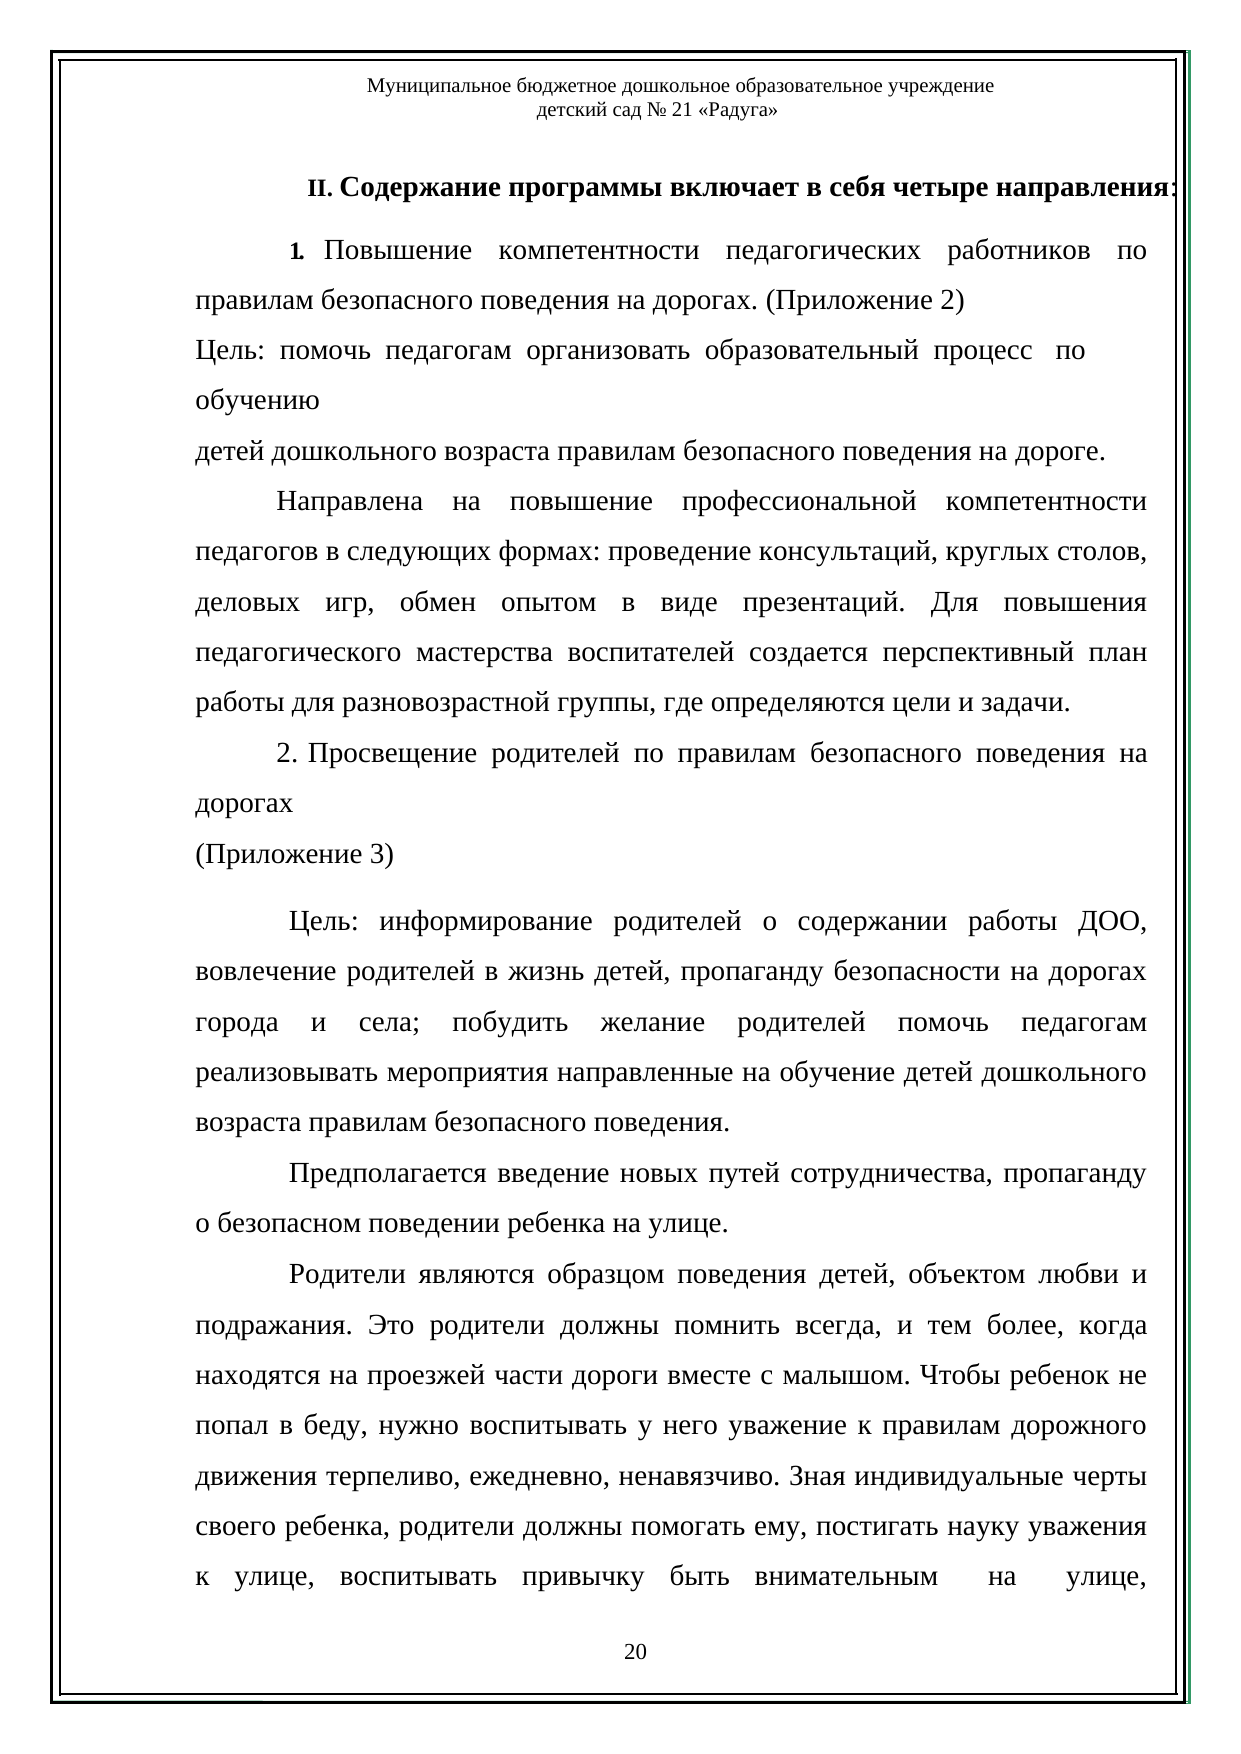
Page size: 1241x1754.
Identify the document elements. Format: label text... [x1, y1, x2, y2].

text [195, 1256, 1148, 1592]
text Цель: информирование родителей о содержании работы ДОО, вовлечение родителей в жизнь детей, пропаганду безопасности на дорогах города и села; побудить желание родителей помочь педагогам реализовывать мероприятия направленные на обучение детей дошкольного возраста правилам безопасного поведения. [195, 903, 1148, 1138]
list Повышение компетентности педагогических работников по правилам безопасного поведения на дорогах. (Приложение 2) [195, 232, 1148, 315]
subtitle II. Содержание программы включает в себя четыре направления: [307, 169, 1175, 202]
text Муниципальное бюджетное дошкольное образовательное учреждение детский сад № 21 «Радуга» [367, 73, 1044, 121]
text Направлена на повышение профессиональной компетентности педагогов в следующих формах: проведение консультаций, круглых столов, деловых игр, обмен опытом в виде презентаций. Для повышения педагогического мастерства воспитателей создается перспективный план работы для разновозрастной группы, где определяются цели и задачи. [195, 483, 1148, 718]
text 2. Просвещение родителей по правилам безопасного поведения на дорогах [195, 735, 1148, 819]
text Предполагается введение новых путей сотрудничества, пропаганду о безопасном поведении ребенка на улице. [195, 1155, 1147, 1239]
text (Приложение 3) [195, 836, 1175, 869]
text Цель: помочь педагогам организовать образовательный процесс по обучению детей дошкольного возраста правилам безопасного поведения на дороге. [195, 332, 1147, 466]
